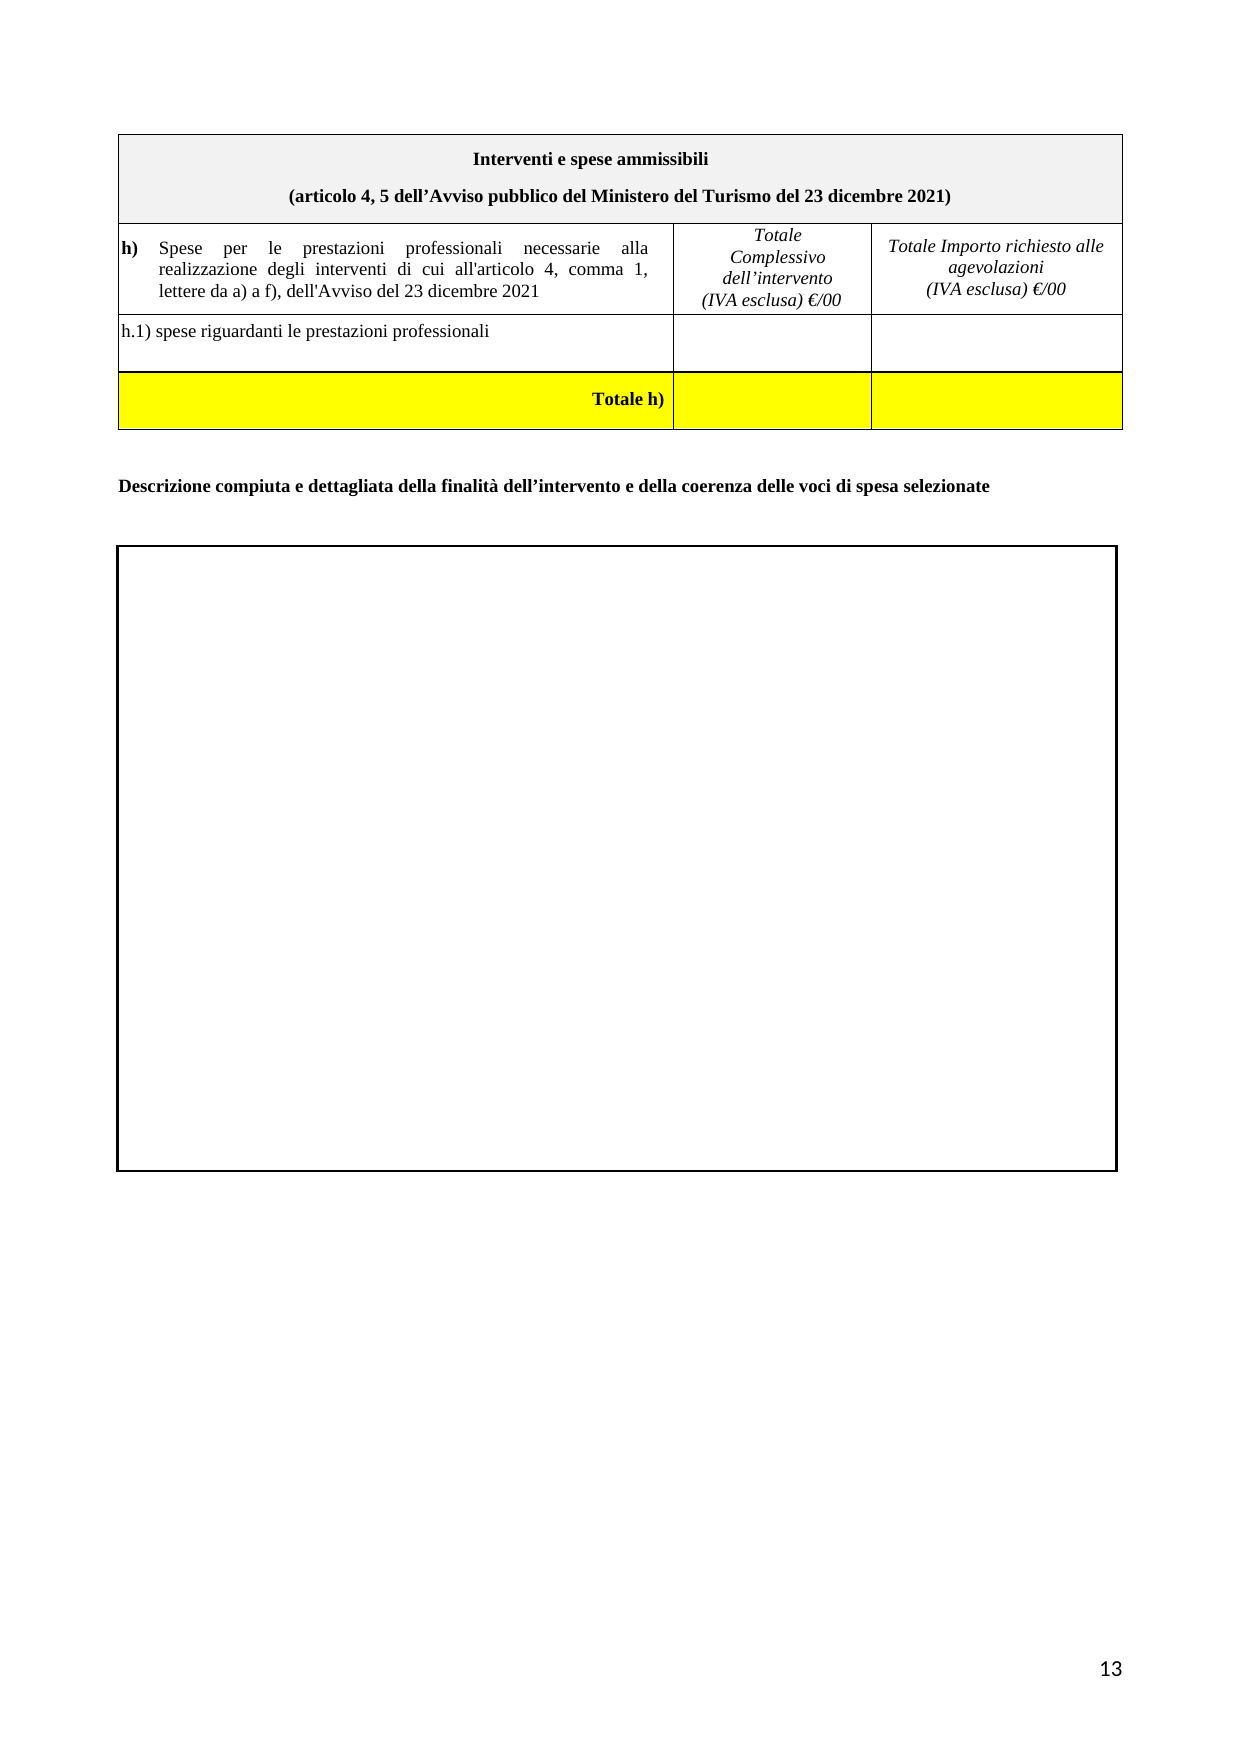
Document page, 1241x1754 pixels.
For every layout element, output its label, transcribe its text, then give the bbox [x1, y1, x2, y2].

table_cell [674, 315, 871, 371]
text Descrizione compiuta e dettagliata della finalità dell’intervento e della coerenza delle voci di spesa selezionate [118, 475, 1122, 497]
table_cell Totale h) [119, 373, 673, 428]
table_cell [872, 315, 1122, 371]
table_cell h.1) spese riguardanti le prestazioni professionali [119, 315, 673, 371]
table_cell Totale Importo richiesto alle agevolazioni (IVA esclusa) €/00 [872, 224, 1122, 314]
table_cell Totale Complessivo dell’intervento (IVA esclusa) €/00 [674, 224, 871, 314]
table_cell Spese per le prestazioni professionali necessarie alla realizzazione degli interventi di cui all'articolo 4, comma 1, lettere da a) a f), dell'Avviso del 23 dicembre 2021 [119, 224, 673, 314]
table_cell [872, 373, 1122, 428]
table_header Interventi e spese ammissibili (articolo 4, 5 dell’Avviso pubblico del Ministero del Turismo del 23 dicembre 2021) [119, 135, 1122, 223]
table_cell [674, 373, 871, 428]
